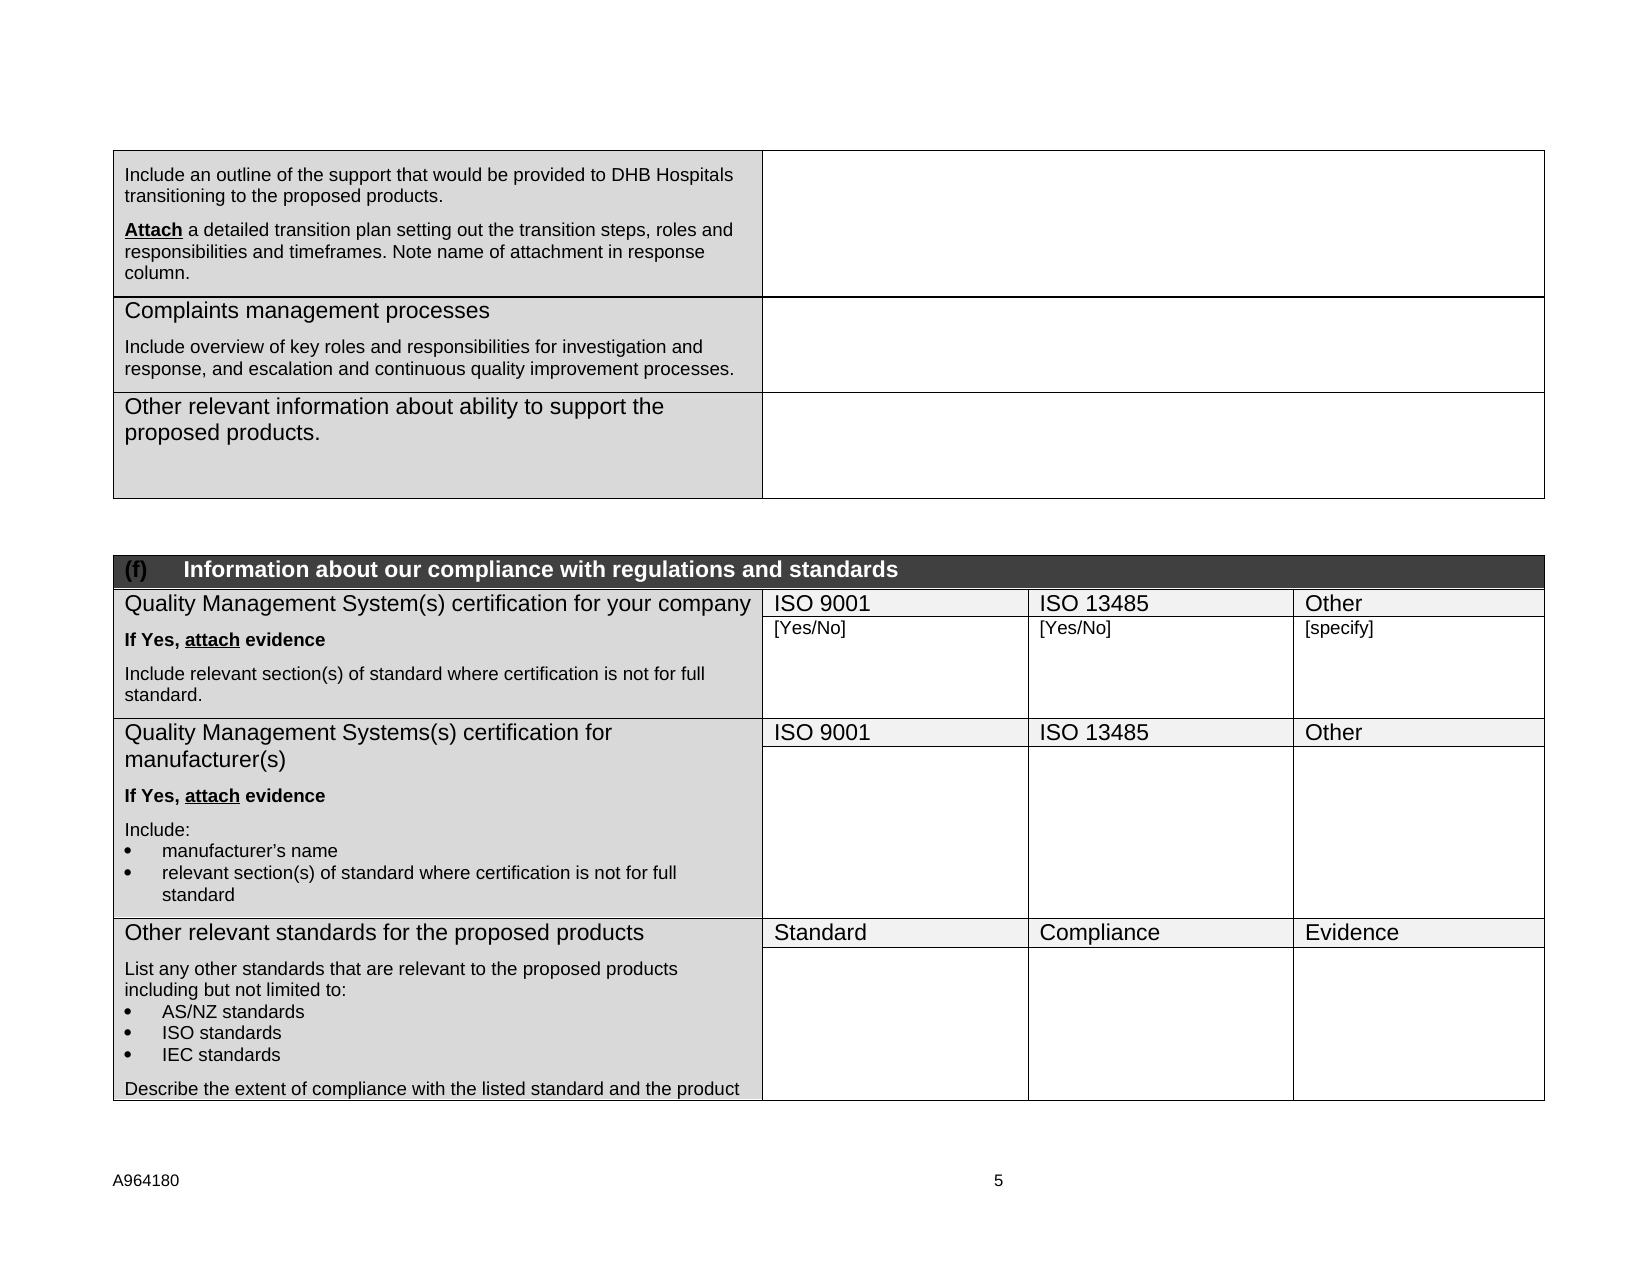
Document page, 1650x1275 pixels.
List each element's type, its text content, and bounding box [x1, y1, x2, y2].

table_cell Standard [763, 919, 1028, 947]
table_cell [763, 298, 1544, 392]
table_cell [Yes/No] [1029, 617, 1293, 718]
table_cell [Yes/No] [763, 617, 1028, 718]
table_cell [1294, 747, 1544, 917]
table_cell [1029, 747, 1293, 917]
table_cell ISO 13485 [1029, 590, 1293, 616]
table_header Information about our compliance with regulations and standards [114, 556, 1544, 588]
table_cell Other [1294, 590, 1544, 616]
table_cell Evidence [1294, 919, 1544, 947]
table_cell Compliance [1029, 919, 1293, 947]
table_cell Quality Management System(s) certification for your company If Yes, attach evidence Include relevant section(s) of standard where certification is not for full standard. [114, 590, 762, 718]
table_cell Other relevant information about ability to support the proposed products. [114, 393, 762, 498]
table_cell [114, 151, 762, 296]
table_cell [1294, 948, 1544, 1099]
table_cell Other relevant standards for the proposed products List any other standards that are relevant to the proposed products including but not limited to: AS/NZ standards ISO standards IEC standards Describe the extent of compliance with the listed standard and the product range the standard applies to. Attach evidence of compliance where available. [114, 919, 762, 1099]
table_cell [1029, 948, 1293, 1099]
table_cell Other [1294, 719, 1544, 746]
table_cell [763, 151, 1544, 296]
table_cell ISO 9001 [763, 590, 1028, 616]
table_cell Complaints management processes Include overview of key roles and responsibilities for investigation and response, and escalation and continuous quality improvement processes. [114, 298, 762, 392]
table_cell Quality Management Systems(s) certification for manufacturer(s) If Yes, attach evidence Include: manufacturer’s name relevant section(s) of standard where certification is not for full standard [114, 719, 762, 917]
table_cell [763, 948, 1028, 1099]
table_cell [763, 747, 1028, 917]
table_cell ISO 13485 [1029, 719, 1293, 746]
table_cell ISO 9001 [763, 719, 1028, 746]
table_cell [763, 393, 1544, 498]
table_cell [specify] [1294, 617, 1544, 718]
